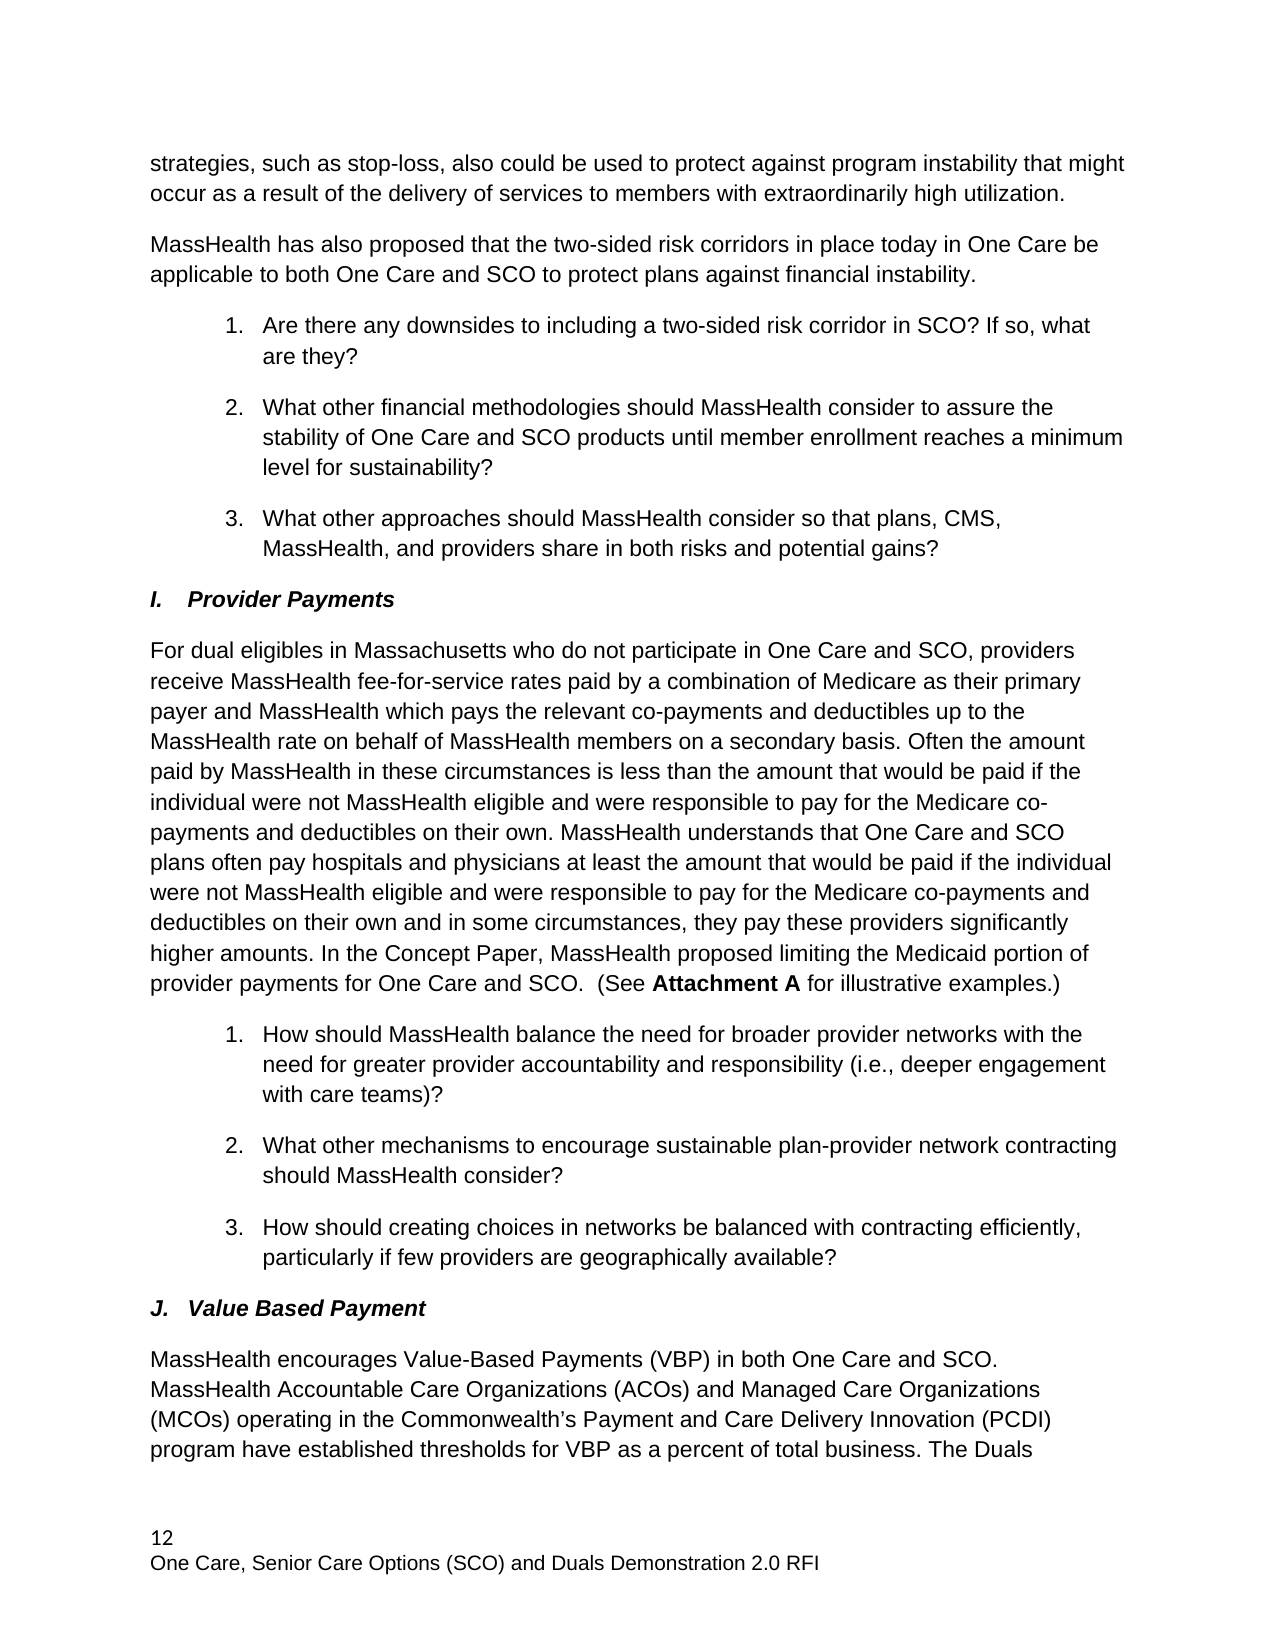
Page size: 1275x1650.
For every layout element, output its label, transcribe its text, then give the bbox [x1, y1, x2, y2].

list Provider Payments [150, 586, 1125, 613]
list Value Based Payment [150, 1295, 1125, 1321]
list What other mechanisms to encourage sustainable plan-provider network contracting should MassHealth consider? [225, 1132, 1125, 1189]
list What other approaches should MassHealth consider so that plans, CMS, MassHealth, and providers share in both risks and potential gains? [225, 505, 1125, 562]
list MassHealth has also proposed that the two-sided risk corridors in place today in One Care be applicable to both One Care and SCO to protect plans against financial instability. [150, 231, 1125, 288]
list For dual eligibles in Massachusetts who do not participate in One Care and SCO, providers receive MassHealth fee-for-service rates paid by a combination of Medicare as their primary payer and MassHealth which pays the relevant co-payments and deductibles up to the MassHealth rate on behalf of MassHealth members on a secondary basis. Often the amount paid by MassHealth in these circumstances is less than the amount that would be paid if the individual were not MassHealth eligible and were responsible to pay for the Medicare co-payments and deductibles on their own. MassHealth understands that One Care and SCO plans often pay hospitals and physicians at least the amount that would be paid if the individual were not MassHealth eligible and were responsible to pay for the Medicare co-payments and deductibles on their own and in some circumstances, they pay these providers significantly higher amounts. In the Concept Paper, MassHealth proposed limiting the Medicaid portion of provider payments for One Care and SCO. (See Attachment A for illustrative examples.) [150, 637, 1125, 996]
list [150, 1346, 1125, 1463]
list How should creating choices in networks be balanced with contracting efficiently, particularly if few providers are geographically available? [225, 1213, 1125, 1270]
list How should MassHealth balance the need for broader provider networks with the need for greater provider accountability and responsibility (i.e., deeper engagement with care teams)? [225, 1021, 1125, 1108]
list What other financial methodologies should MassHealth consider to assure the stability of One Care and SCO products until member enrollment reaches a minimum level for sustainability? [225, 394, 1125, 481]
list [150, 150, 1125, 207]
list Are there any downsides to including a two-sided risk corridor in SCO? If so, what are they? [225, 312, 1125, 369]
